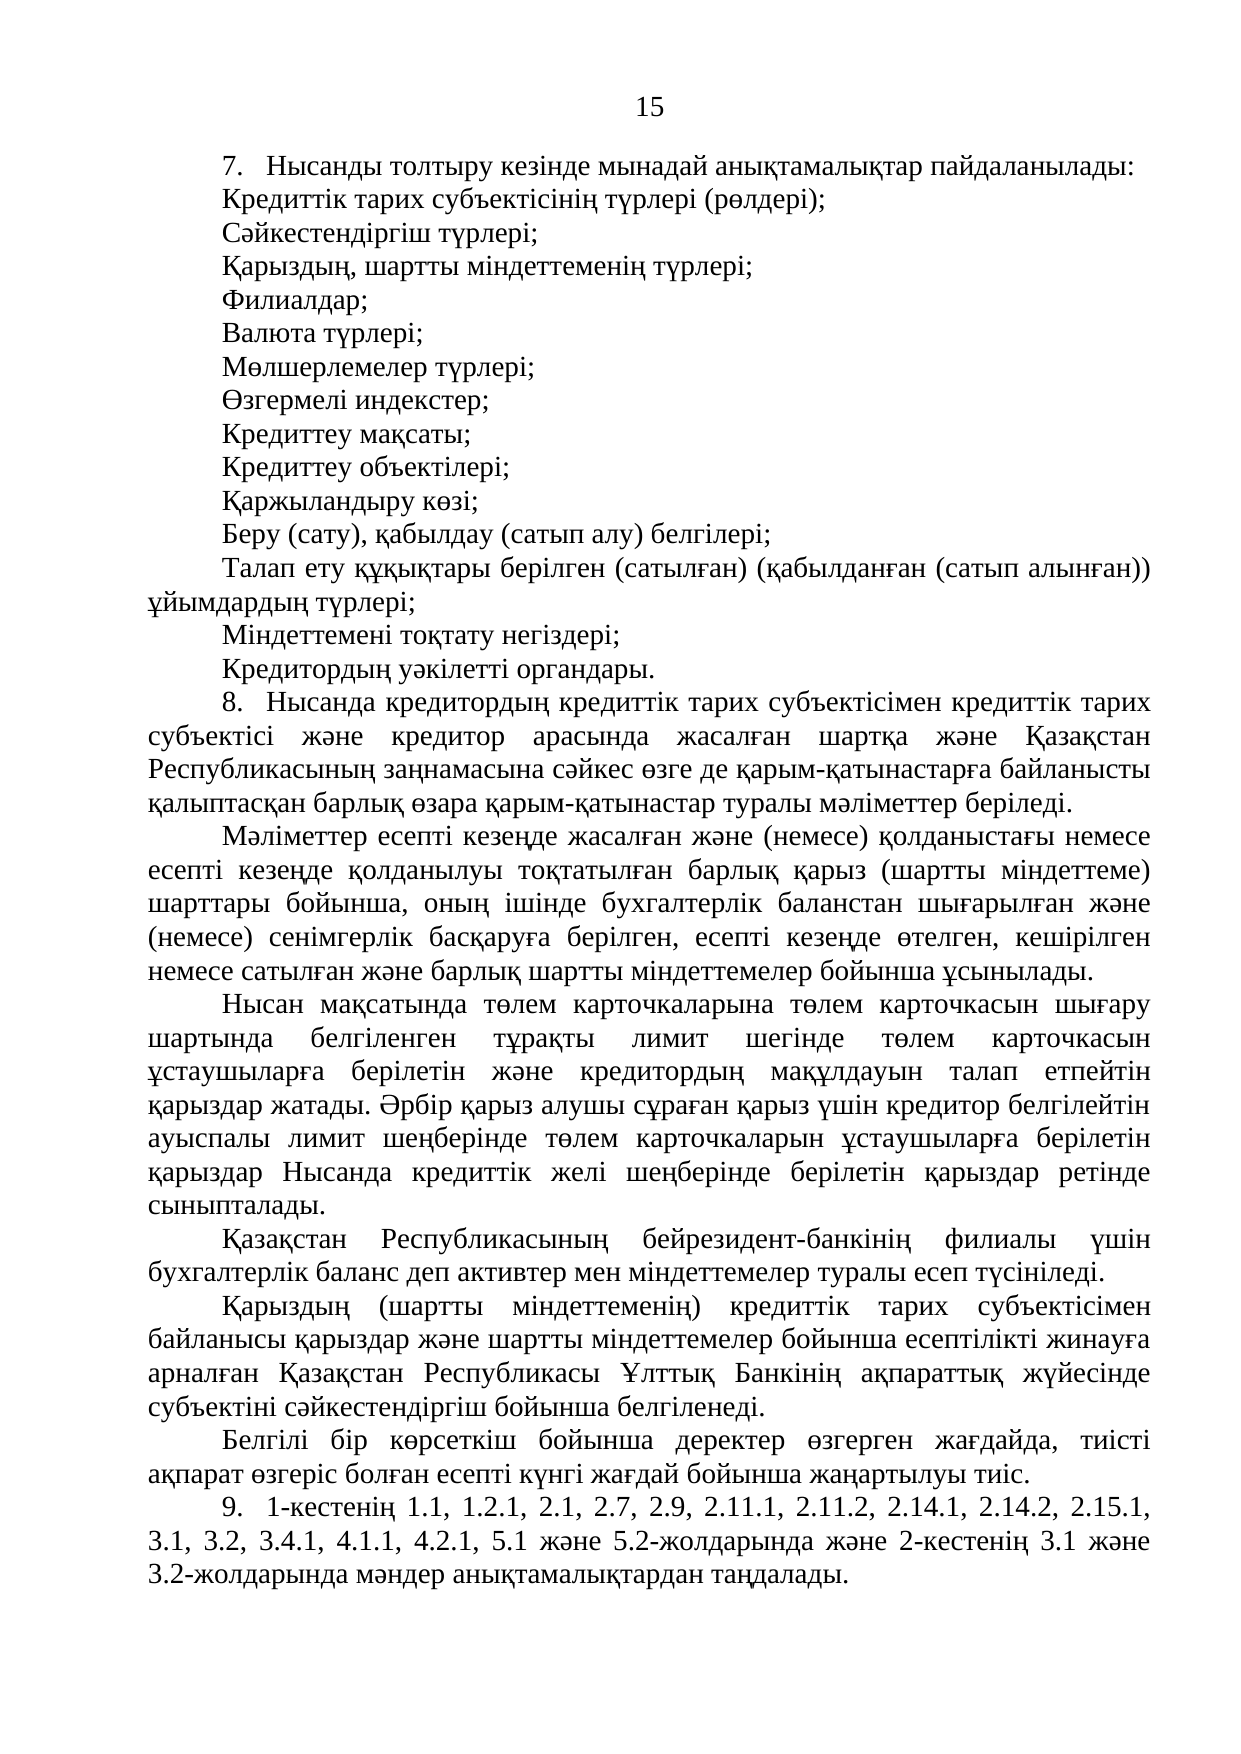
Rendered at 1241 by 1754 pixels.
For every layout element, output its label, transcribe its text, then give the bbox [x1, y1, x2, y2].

text Қаржыландыру көзі; [148, 483, 1152, 517]
text Кредиттеу мақсаты; [148, 416, 1152, 449]
text Қазақстан Республикасының бейрезидент-банкінің филиалы үшін бухгалтерлік баланс деп активтер мен міндеттемелер туралы есеп түсініледі. [148, 1221, 1152, 1288]
text Қарыздың, шартты міндеттеменің түрлері; [148, 248, 1152, 282]
text Мәліметтер есепті кезеңде жасалған және (немесе) қолданыстағы немесе есепті кезеңде қолданылуы тоқтатылған барлық қарыз (шартты міндеттеме) шарттары бойынша, оның ішінде бухгалтерлік баланстан шығарылған және (немесе) сенімгерлік басқаруға берілген, есепті кезеңде өтелген, кешірілген немесе сатылған және барлық шартты міндеттемелер бойынша ұсынылады. [148, 818, 1152, 986]
text Кредиттеу объектілері; [148, 449, 1152, 483]
text Міндеттемені тоқтату негіздері; [148, 617, 1152, 651]
text Кредитордың уәкілетті органдары. [148, 651, 1152, 684]
text Кредиттік тарих субъектісінің түрлері (рөлдері); [148, 181, 1152, 215]
text Нысан мақсатында төлем карточкаларына төлем карточкасын шығару шартында белгіленген тұрақты лимит шегінде төлем карточкасын ұстаушыларға берілетін және кредитордың мақұлдауын талап етпейтін қарыздар жатады. Әрбір қарыз алушы сұраған қарыз үшін кредитор белгілейтін ауыспалы лимит шеңберінде төлем карточкаларын ұстаушыларға берілетін қарыздар Нысанда кредиттік желі шеңберінде берілетін қарыздар ретінде сыныпталады. [148, 986, 1152, 1221]
text Қарыздың (шартты міндеттеменің) кредиттік тарих субъектісімен байланысы қарыздар және шартты міндеттемелер бойынша есептілікті жинауға арналған Қазақстан Республикасы Ұлттық Банкінің ақпараттық жүйесінде субъектіні сәйкестендіргіш бойынша белгіленеді. [148, 1288, 1152, 1422]
text Беру (сату), қабылдау (сатып алу) белгілері; [148, 517, 1152, 550]
text Талап ету құқықтары берілген (сатылған) (қабылданған (сатып алынған)) ұйымдардың түрлері; [148, 550, 1152, 617]
text Белгілі бір көрсеткіш бойынша деректер өзгерген жағдайда, тиісті ақпарат өзгеріс болған есепті күнгі жағдай бойынша жаңартылуы тиіс. [148, 1422, 1152, 1489]
list 1-кестенің 1.1, 1.2.1, 2.1, 2.7, 2.9, 2.11.1, 2.11.2, 2.14.1, 2.14.2, 2.15.1, 3.1, 3.2, 3.4.1, 4.1.1, 4.2.1, 5.1 және 5.2-жолдарында және 2-кестенің 3.1 және 3.2-жолдарында мәндер анықтамалықтардан таңдалады. [148, 1489, 1152, 1590]
text Сәйкестендіргіш түрлері; [148, 215, 1152, 248]
list Нысанды толтыру кезінде мынадай анықтамалықтар пайдаланылады: [148, 148, 1152, 181]
text Өзгермелі индекстер; [148, 382, 1152, 416]
list Нысанда кредитордың кредиттік тарих субъектісімен кредиттік тарих субъектісі және кредитор арасында жасалған шартқа және Қазақстан Республикасының заңнамасына сәйкес өзге де қарым-қатынастарға байланысты қалыптасқан барлық өзара қарым-қатынастар туралы мәліметтер беріледі. [148, 684, 1152, 818]
text Мөлшерлемелер түрлері; [148, 349, 1152, 382]
text Валюта түрлері; [148, 315, 1152, 349]
text Филиалдар; [148, 282, 1152, 315]
